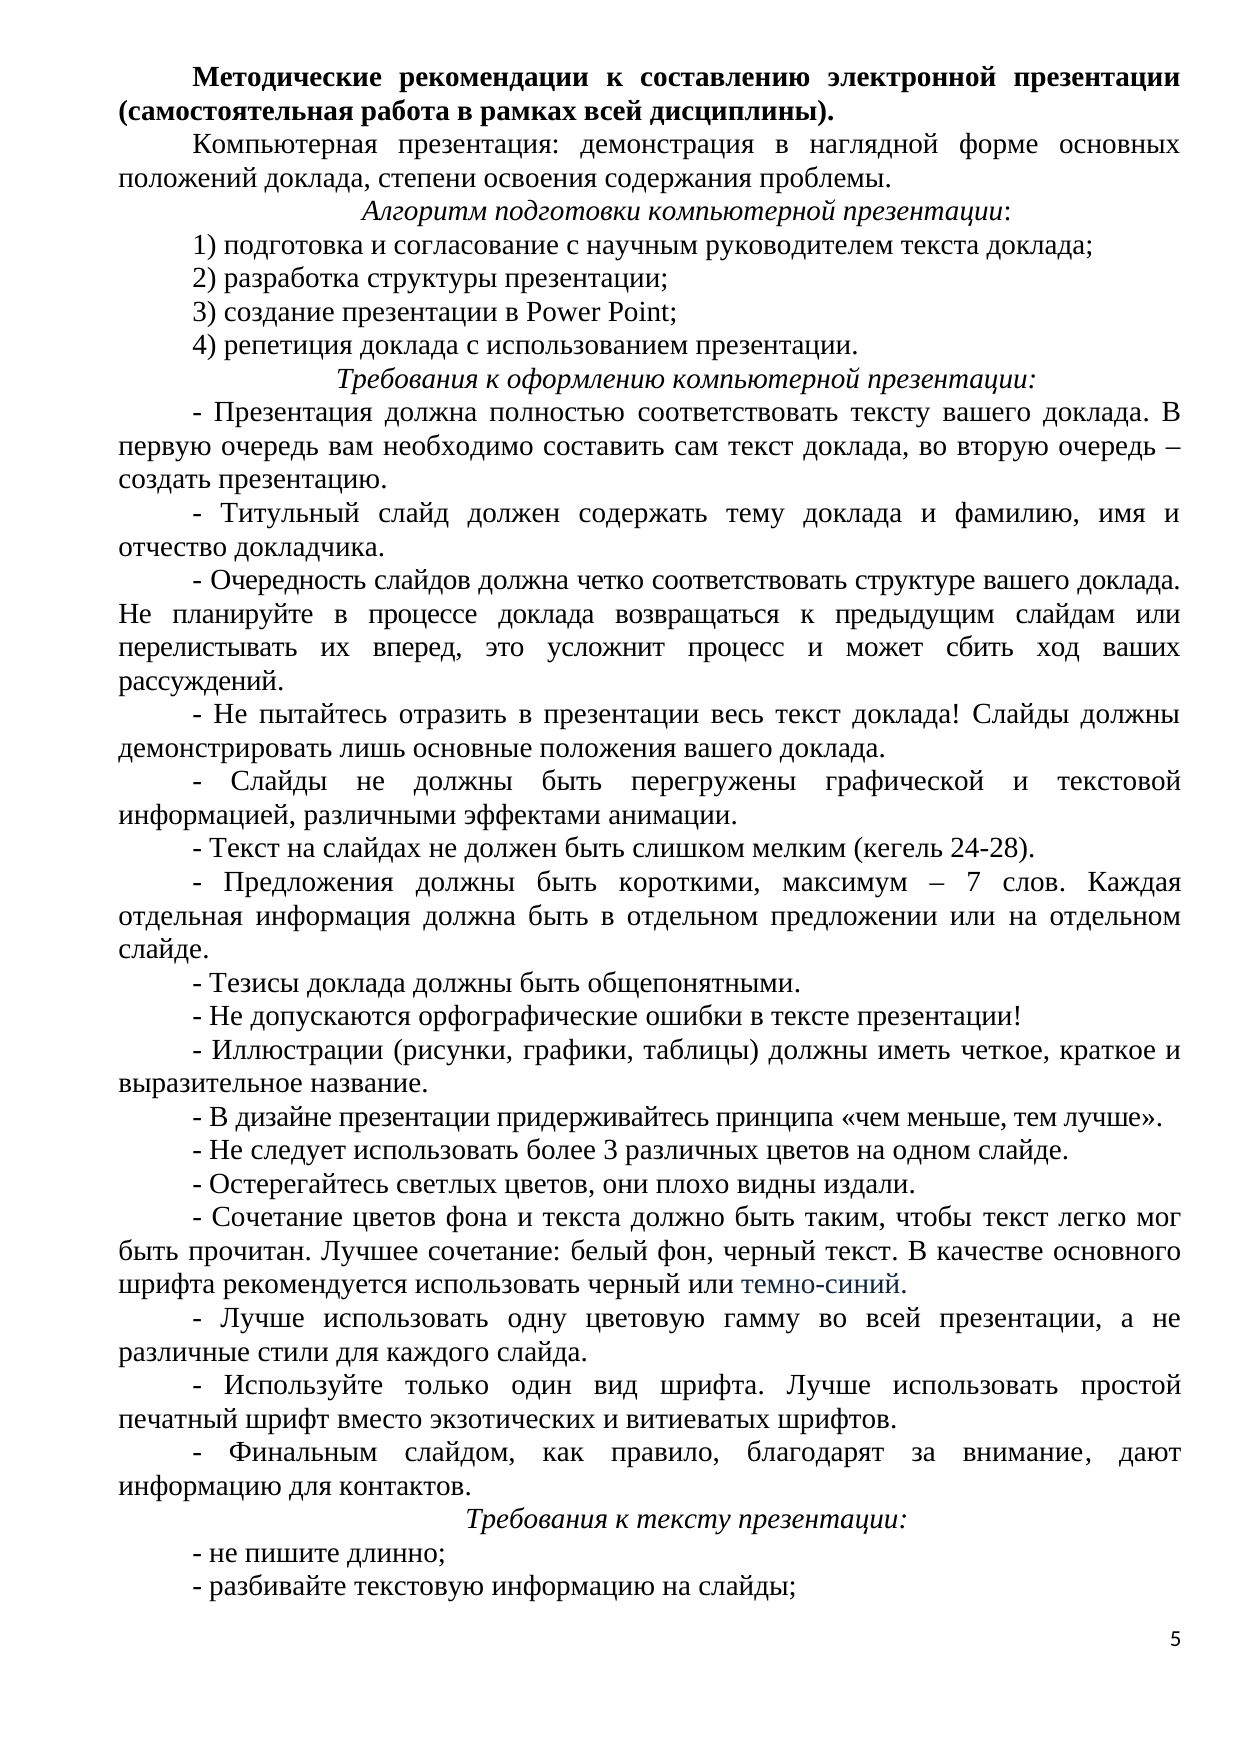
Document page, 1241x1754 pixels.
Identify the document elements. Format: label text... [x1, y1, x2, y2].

text Компьютерная презентация: демонстрация в наглядной форме основных положений доклада, степени освоения содержания проблемы. [118, 126, 1181, 193]
text - Остерегайтесь светлых цветов, они плохо видны издали. [118, 1166, 1181, 1199]
text 3) создание презентации в Power Point; [118, 294, 1181, 327]
text - не пишите длинно; [118, 1535, 1181, 1568]
text - разбивайте текстовую информацию на слайды; [118, 1568, 1181, 1602]
text - Финальным слайдом, как правило, благодарят за внимание, дают информацию для контактов. [118, 1434, 1181, 1501]
text 4) репетиция доклада с использованием презентации. [118, 327, 1181, 361]
text - Титульный слайд должен содержать тему доклада и фамилию, имя и отчество докладчика. [118, 495, 1181, 562]
text - В дизайне презентации придерживайтесь принципа «чем меньше, тем лучше». [118, 1099, 1181, 1132]
text - Текст на слайдах не должен быть слишком мелким (кегель 24-28). [118, 831, 1181, 864]
text Методические рекомендации к составлению электронной презентации (самостоятельная работа в рамках всей дисциплины). [118, 59, 1181, 126]
text 2) разработка структуры презентации; [118, 260, 1181, 294]
text Требования к оформлению компьютерной презентации: [118, 361, 1181, 394]
text Алгоритм подготовки компьютерной презентации: [118, 193, 1181, 227]
text - Используйте только один вид шрифта. Лучше использовать простой печатный шрифт вместо экзотических и витиеватых шрифтов. [118, 1367, 1181, 1434]
text - Лучше использовать одну цветовую гамму во всей презентации, а не различные стили для каждого слайда. [118, 1300, 1181, 1367]
text - Не допускаются орфографические ошибки в тексте презентации! [118, 998, 1181, 1032]
text - Сочетание цветов фона и текста должно быть таким, чтобы текст легко мог быть прочитан. Лучшее сочетание: белый фон, черный текст. В качестве основного шрифта рекомендуется использовать черный или темно-синий. [118, 1199, 1181, 1300]
text - Презентация должна полностью соответствовать тексту вашего доклада. В первую очередь вам необходимо составить сам текст доклада, во вторую очередь – создать презентацию. [118, 394, 1181, 495]
text - Не следует использовать более 3 различных цветов на одном слайде. [118, 1132, 1181, 1166]
text - Иллюстрации (рисунки, графики, таблицы) должны иметь четкое, краткое и выразительное название. [118, 1032, 1181, 1099]
text Требования к тексту презентации: [118, 1501, 1181, 1535]
text - Очередность слайдов должна четко соответствовать структуре вашего доклада. Не планируйте в процессе доклада возвращаться к предыдущим слайдам или перелистывать их вперед, это усложнит процесс и может сбить ход ваших рассуждений. [118, 562, 1181, 696]
text - Не пытайтесь отразить в презентации весь текст доклада! Слайды должны демонстрировать лишь основные положения вашего доклада. [118, 696, 1181, 763]
text 1) подготовка и согласование с научным руководителем текста доклада; [118, 227, 1181, 260]
text - Слайды не должны быть перегружены графической и текстовой информацией, различными эффектами анимации. [118, 763, 1181, 831]
text - Предложения должны быть короткими, максимум – 7 слов. Каждая отдельная информация должна быть в отдельном предложении или на отдельном слайде. [118, 864, 1181, 965]
text - Тезисы доклада должны быть общепонятными. [118, 965, 1181, 998]
